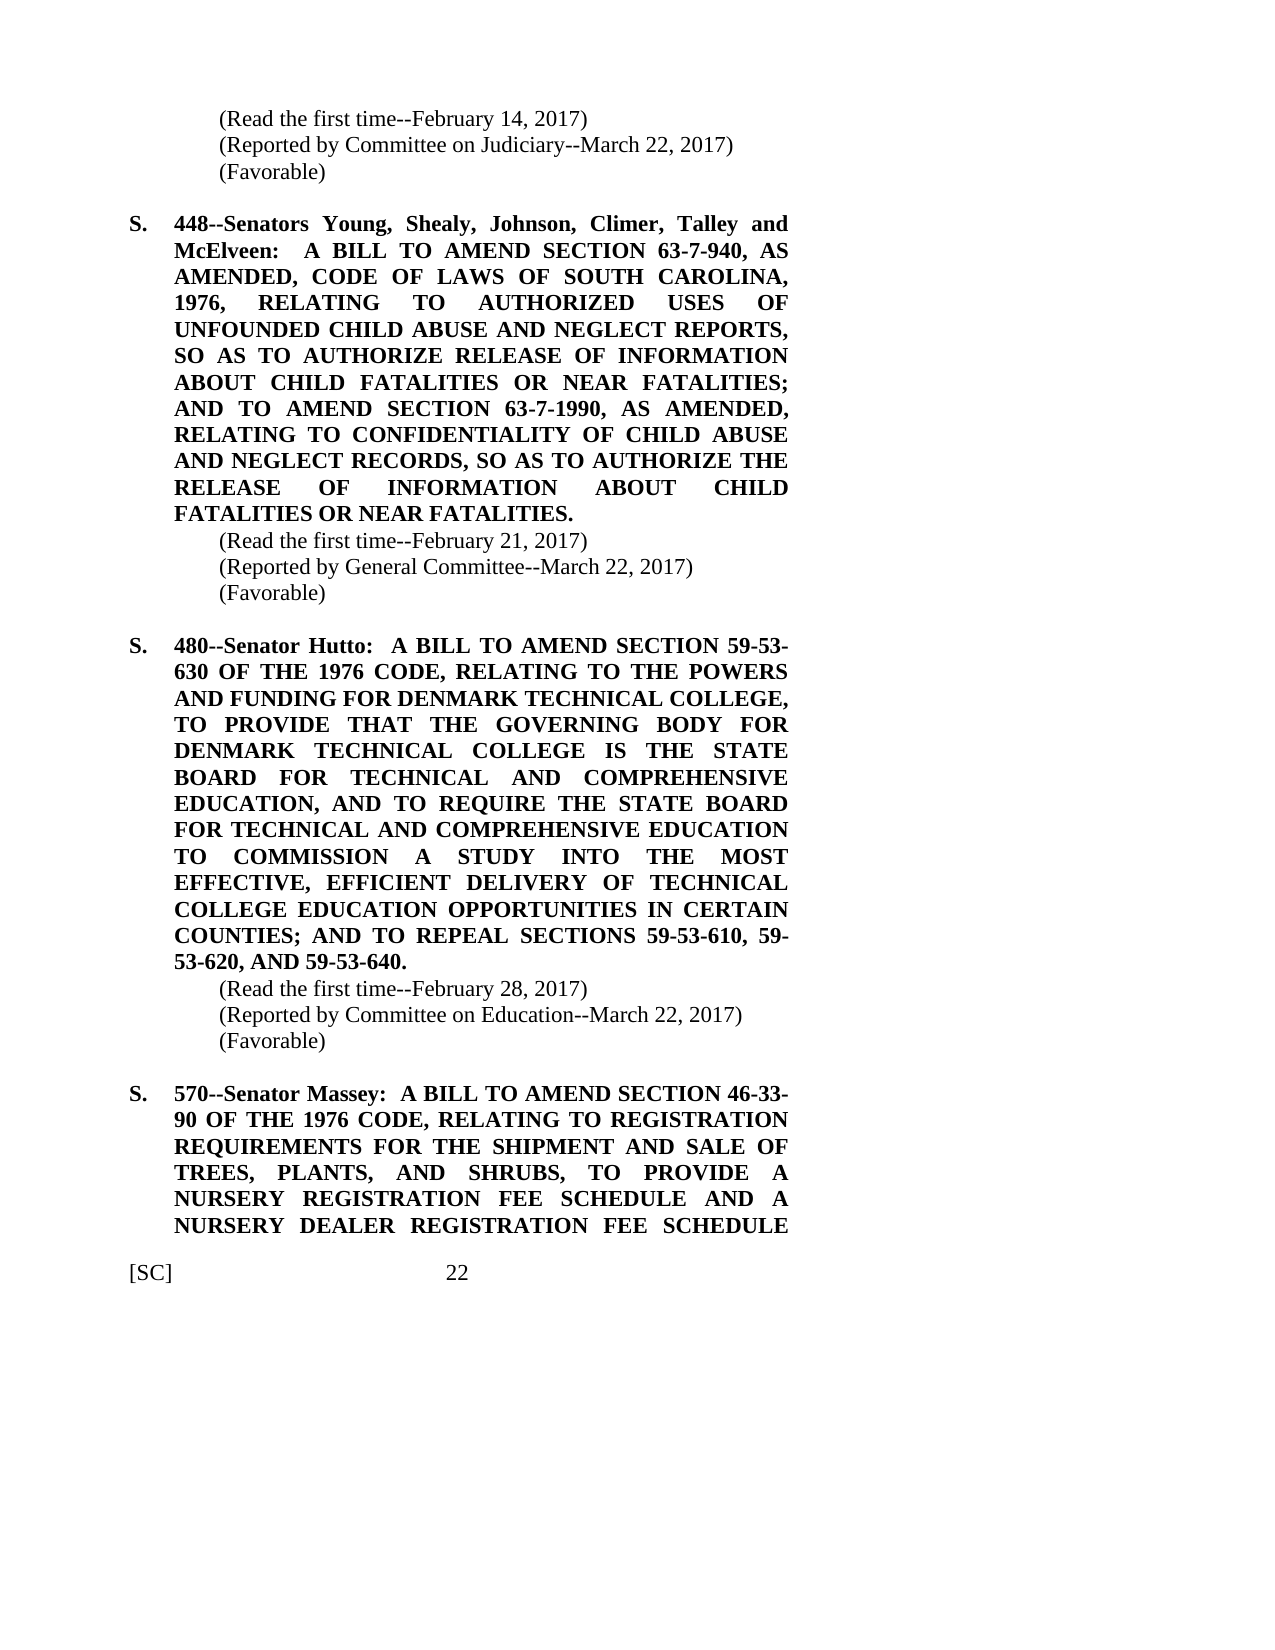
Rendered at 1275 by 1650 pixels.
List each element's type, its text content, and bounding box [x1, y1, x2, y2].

text (Reported by General Committee--March 22, 2017) [219, 553, 789, 579]
text (Read the first time--February 21, 2017) [219, 527, 789, 553]
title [129, 1080, 789, 1238]
text (Reported by Committee on Judiciary--March 22, 2017) [219, 131, 789, 158]
text (Reported by Committee on Education--March 22, 2017) [219, 1001, 789, 1027]
text (Read the first time--February 28, 2017) [219, 975, 789, 1001]
text (Read the first time--February 14, 2017) [219, 105, 789, 131]
text (Favorable) [219, 1027, 789, 1054]
text (Favorable) [219, 158, 789, 184]
title S. 448--Senators Young, Shealy, Johnson, Climer, Talley and McElveen: A BILL TO AMEND SECTION 63-7-940, AS AMENDED, CODE OF LAWS OF SOUTH CAROLINA, 1976, RELATING TO AUTHORIZED USES OF UNFOUNDED CHILD ABUSE AND NEGLECT REPORTS, SO AS TO AUTHORIZE RELEASE OF INFORMATION ABOUT CHILD FATALITIES OR NEAR FATALITIES; AND TO AMEND SECTION 63-7-1990, AS AMENDED, RELATING TO CONFIDENTIALITY OF CHILD ABUSE AND NEGLECT RECORDS, SO AS TO AUTHORIZE THE RELEASE OF INFORMATION ABOUT CHILD FATALITIES OR NEAR FATALITIES. [129, 210, 789, 527]
text (Favorable) [219, 579, 789, 606]
title S. 480--Senator Hutto: A BILL TO AMEND SECTION 59-53-630 OF THE 1976 CODE, RELATING TO THE POWERS AND FUNDING FOR DENMARK TECHNICAL COLLEGE, TO PROVIDE THAT THE GOVERNING BODY FOR DENMARK TECHNICAL COLLEGE IS THE STATE BOARD FOR TECHNICAL AND COMPREHENSIVE EDUCATION, AND TO REQUIRE THE STATE BOARD FOR TECHNICAL AND COMPREHENSIVE EDUCATION TO COMMISSION A STUDY INTO THE MOST EFFECTIVE, EFFICIENT DELIVERY OF TECHNICAL COLLEGE EDUCATION OPPORTUNITIES IN CERTAIN COUNTIES; AND TO REPEAL SECTIONS 59-53-610, 59-53-620, AND 59-53-640. [129, 632, 789, 975]
